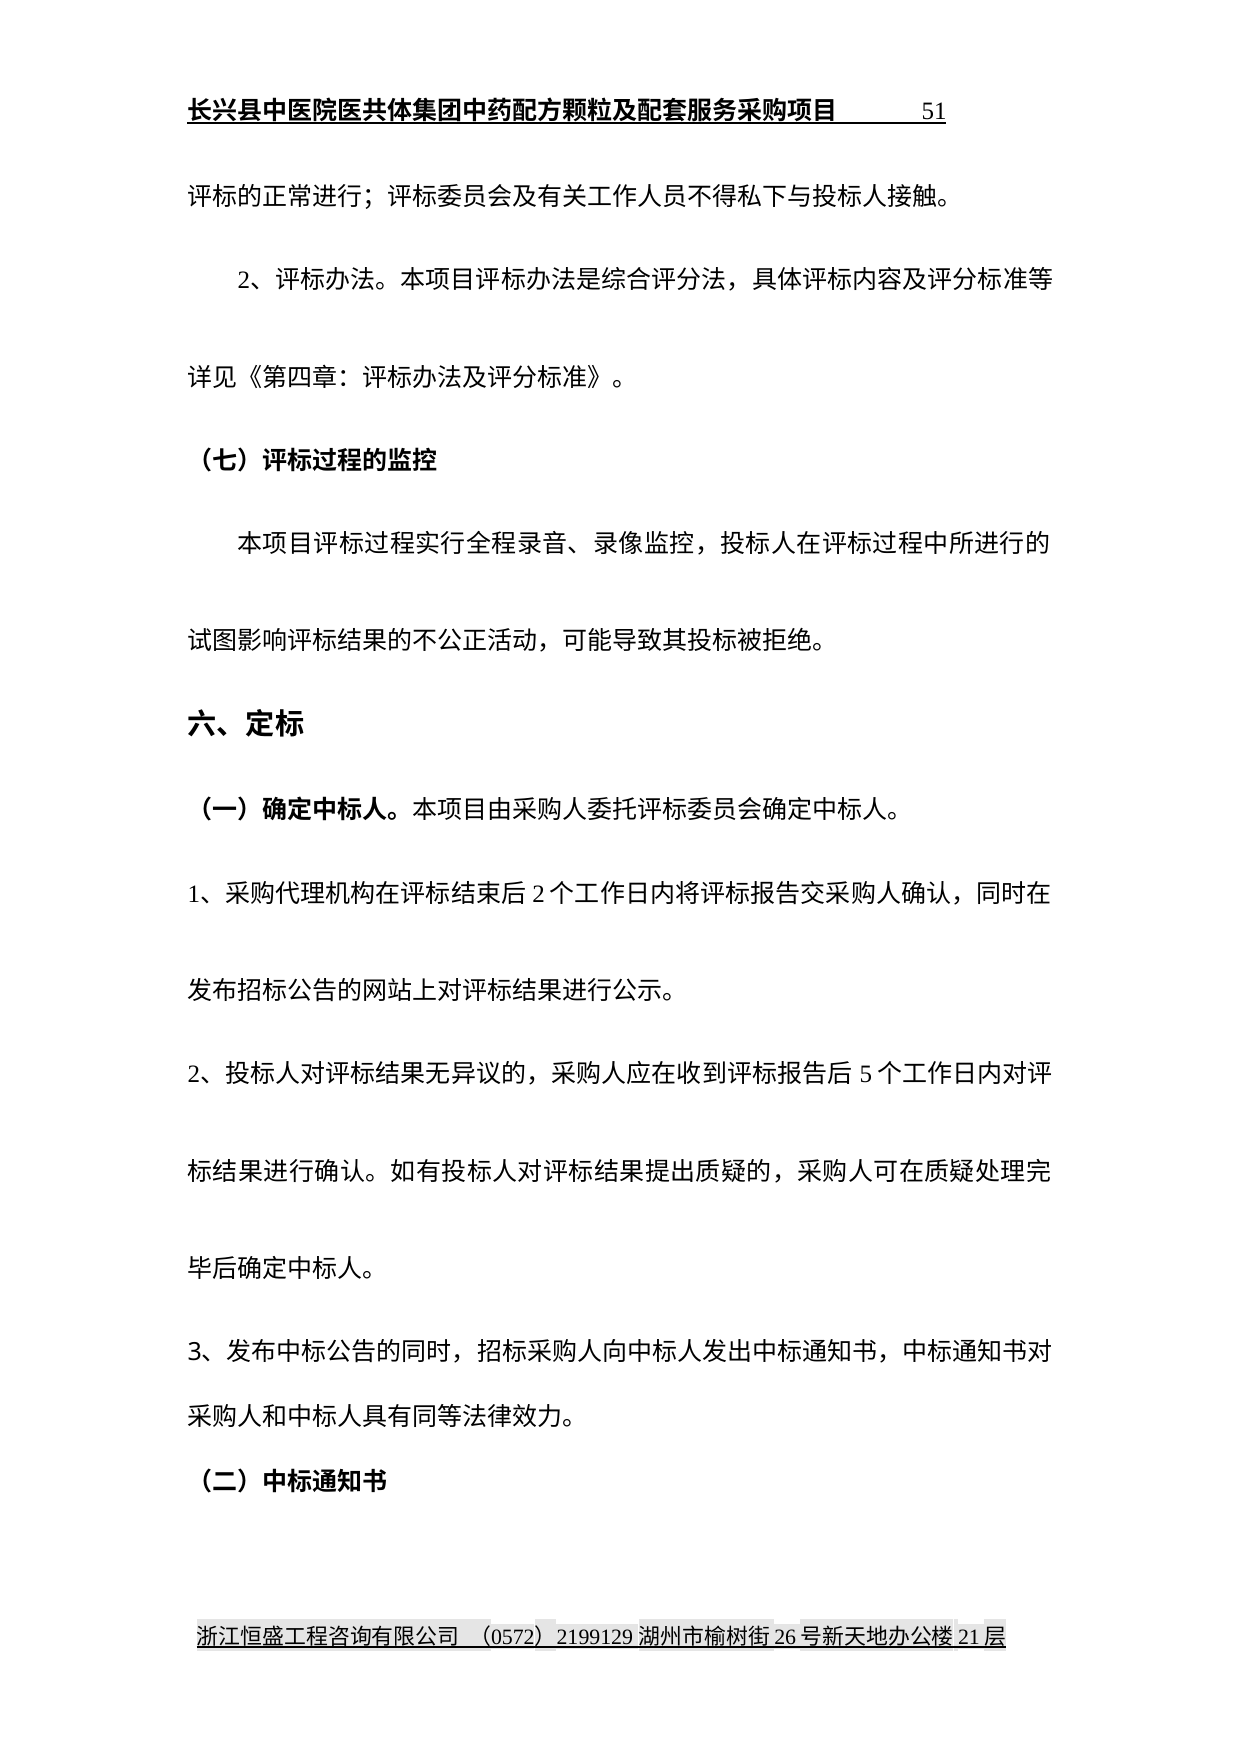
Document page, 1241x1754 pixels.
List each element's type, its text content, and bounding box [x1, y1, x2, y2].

text 1、采购代理机构在评标结束后2个工作日内将评标报告交采购人确认，同时在发布招标公告的网站上对评标结果进行公示。 [187, 859, 1053, 1021]
text 本项目评标过程实行全程录音、录像监控，投标人在评标过程中所进行的试图影响评标结果的不公正活动，可能导致其投标被拒绝。 [187, 509, 1053, 671]
text （七）评标过程的监控 [187, 426, 1053, 491]
text 3、发布中标公告的同时，招标采购人向中标人发出中标通知书，中标通知书对采购人和中标人具有同等法律效力。 [187, 1317, 1053, 1447]
text （一）确定中标人。本项目由采购人委托评标委员会确定中标人。 [187, 776, 1053, 841]
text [187, 162, 1053, 227]
text 六、定标 [187, 689, 1053, 754]
text 2、投标人对评标结果无异议的，采购人应在收到评标报告后5个工作日内对评标结果进行确认。如有投标人对评标结果提出质疑的，采购人可在质疑处理完毕后确定中标人。 [187, 1039, 1053, 1299]
text （二）中标通知书 [187, 1447, 1053, 1512]
text 2、评标办法。本项目评标办法是综合评分法，具体评标内容及评分标准等详见《第四章：评标办法及评分标准》。 [187, 245, 1053, 408]
